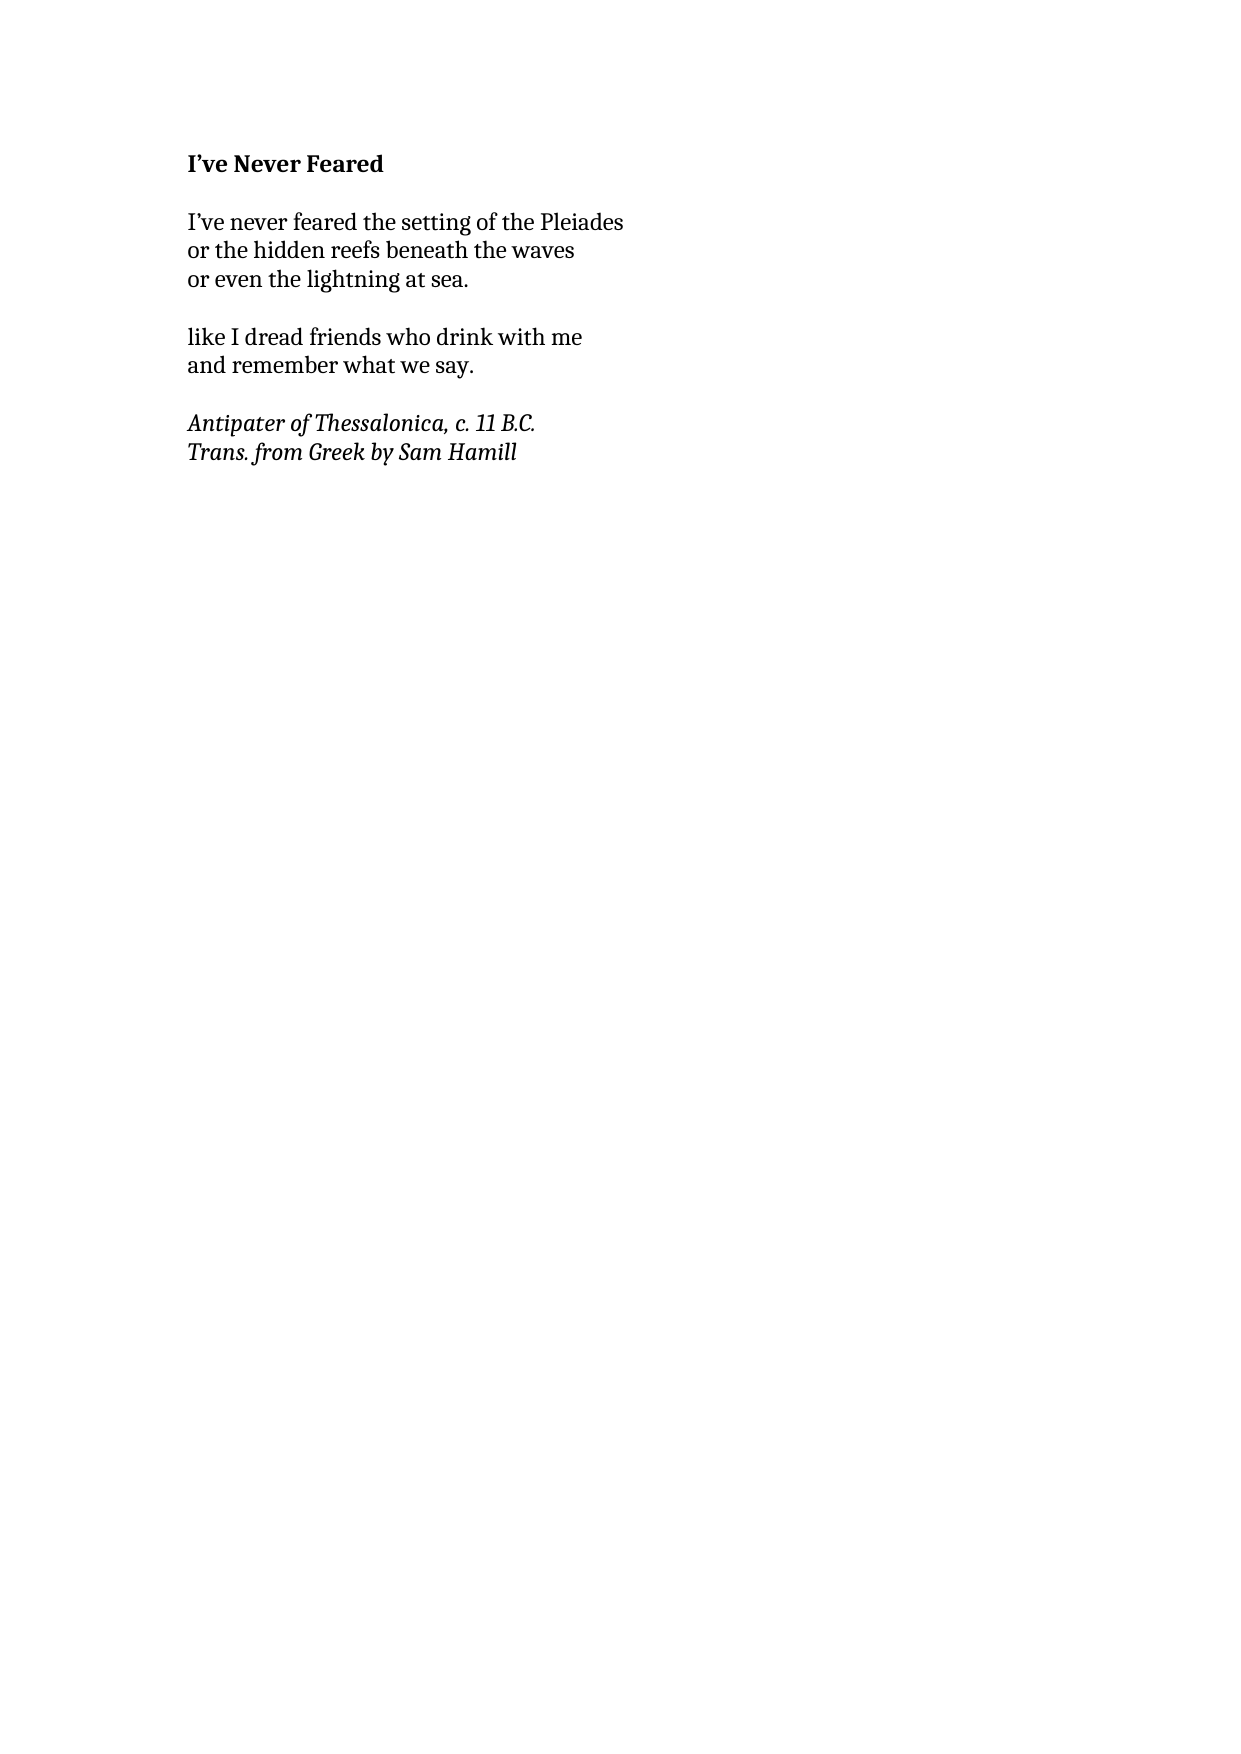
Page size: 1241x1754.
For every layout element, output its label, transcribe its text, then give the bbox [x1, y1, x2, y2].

text and remember what we say. [187, 351, 1053, 380]
text like I dread friends who drink with me [187, 322, 1053, 351]
text Trans. from Greek by Sam Hamill [187, 437, 1053, 466]
text I’ve Never Feared [187, 150, 1053, 179]
text or the hidden reefs beneath the waves [187, 236, 1053, 265]
text or even the lightning at sea. [187, 265, 1053, 294]
text Antipater of Thessalonica, c. 11 B.C. [187, 409, 1053, 437]
text I’ve never feared the setting of the Pleiades [187, 207, 1053, 236]
